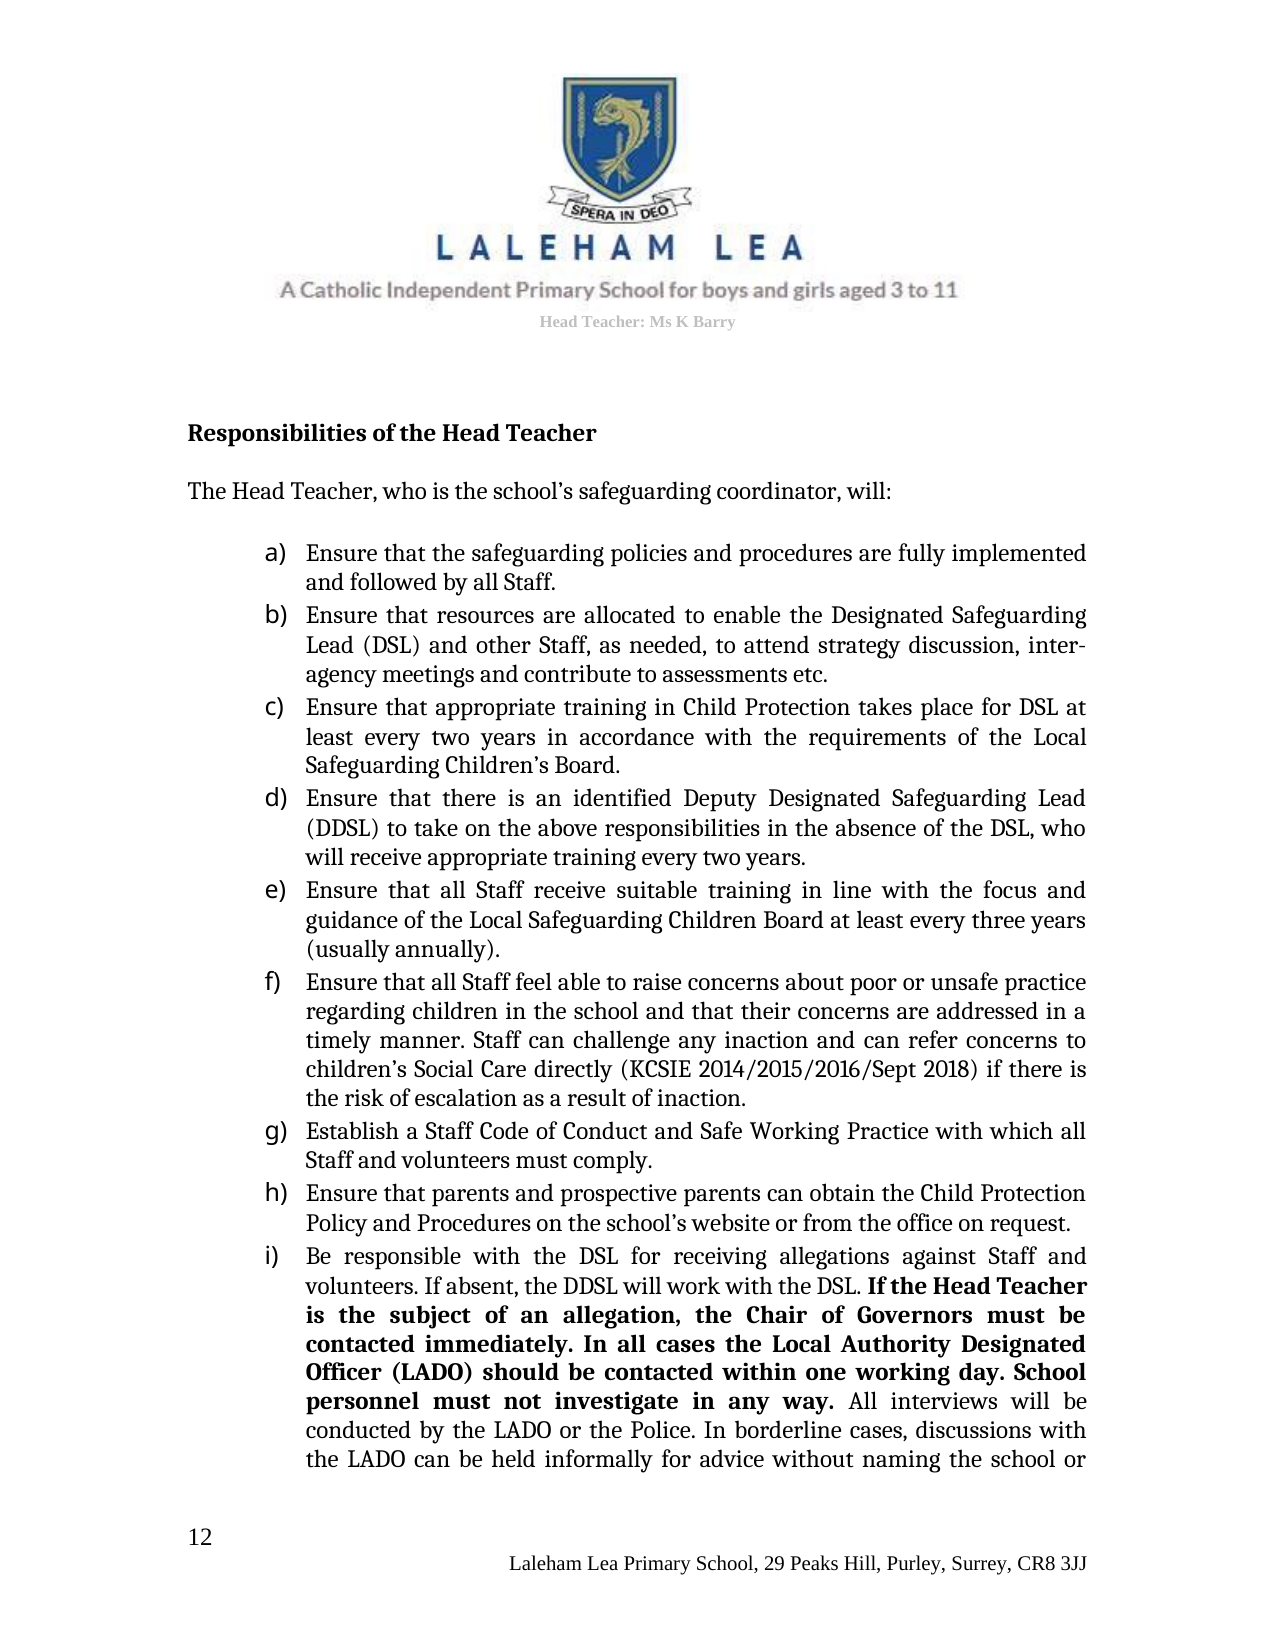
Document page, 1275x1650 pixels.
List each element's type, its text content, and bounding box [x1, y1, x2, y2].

list Ensure that the safeguarding policies and procedures are fully implemented and followed by all Staff. [264, 534, 1087, 597]
list Ensure that parents and prospective parents can obtain the Child Protection Policy and Procedures on the school’s website or from the office on request. [264, 1175, 1087, 1238]
list Establish a Staff Code of Conduct and Safe Working Practice with which all Staff and volunteers must comply. [264, 1112, 1087, 1175]
text Responsibilities of the Head Teacher [187, 419, 1087, 448]
list Ensure that resources are allocated to enable the Designated Safeguarding Lead (DSL) and other Staff, as needed, to attend strategy discussion, inter-agency meetings and contribute to assessments etc. [264, 597, 1087, 688]
list Ensure that all Staff receive suitable training in line with the focus and guidance of the Local Safeguarding Children Board at least every three years (usually annually). [264, 872, 1087, 963]
list Ensure that all Staff feel able to raise concerns about poor or unsafe practice regarding children in the school and that their concerns are addressed in a timely manner. Staff can challenge any inaction and can refer concerns to children’s Social Care directly (KCSIE 2014/2015/2016/Sept 2018) if there is the risk of escalation as a result of inaction. [264, 963, 1087, 1112]
list Ensure that appropriate training in Child Protection takes place for DSL at least every two years in accordance with the requirements of the Local Safeguarding Children’s Board. [264, 688, 1087, 780]
text The Head Teacher, who is the school’s safeguarding coordinator, will: [187, 477, 1087, 505]
picture [263, 73, 977, 312]
list Ensure that there is an identified Deputy Designated Safeguarding Lead (DDSL) to take on the above responsibilities in the absence of the DSL, who will receive appropriate training every two years. [264, 780, 1087, 872]
